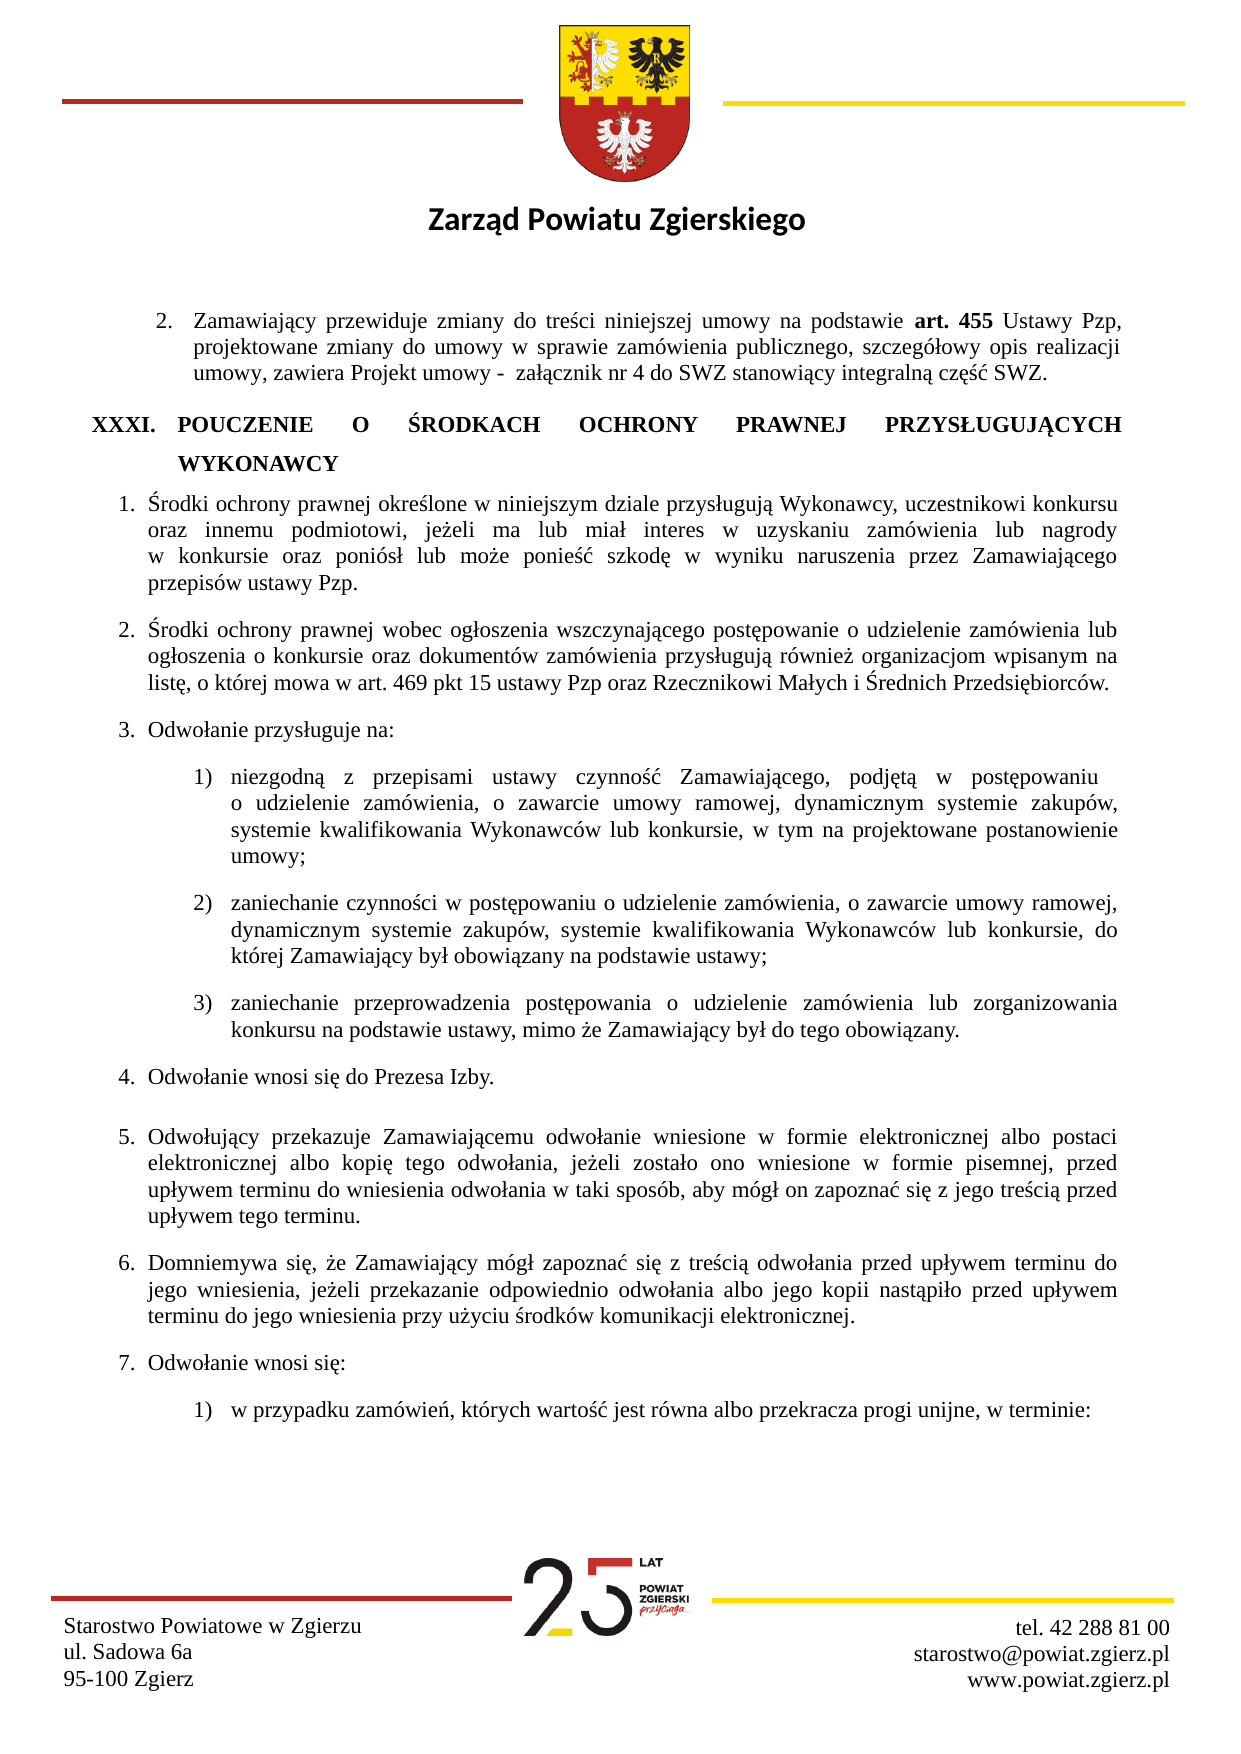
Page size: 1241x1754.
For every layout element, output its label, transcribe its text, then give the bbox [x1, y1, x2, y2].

picture [712, 1598, 1174, 1603]
list Odwołanie przysługuje na: [118, 716, 1119, 742]
picture [523, 1558, 690, 1636]
list niezgodną z przepisami ustawy czynność Zamawiającego, podjętą w postępowaniu o udzielenie zamówienia, o zawarcie umowy ramowej, dynamicznym systemie zakupów, systemie kwalifikowania Wykonawców lub konkursie, w tym na projektowane postanowienie umowy; [193, 763, 1119, 868]
list zaniechanie czynności w postępowaniu o udzielenie zamówienia, o zawarcie umowy ramowej, dynamicznym systemie zakupów, systemie kwalifikowania Wykonawców lub konkursie, do której Zamawiający był obowiązany na podstawie ustawy; [193, 889, 1119, 968]
list Zamawiający przewiduje zmiany do treści niniejszej umowy na podstawie art. 455 Ustawy Pzp, projektowane zmiany do umowy w sprawie zamówienia publicznego, szczegółowy opis realizacji umowy, zawiera Projekt umowy - załącznik nr 4 do SWZ stanowiący integralną część SWZ. [156, 307, 1122, 386]
list Odwołujący przekazuje Zamawiającemu odwołanie wniesione w formie elektronicznej albo postaci elektronicznej albo kopię tego odwołania, jeżeli zostało ono wniesione w formie pisemnej, przed upływem terminu do wniesienia odwołania w taki sposób, aby mógł on zapoznać się z jego treścią przed upływem tego terminu. [118, 1123, 1119, 1228]
picture [559, 25, 690, 182]
picture [51, 1596, 512, 1601]
list Domniemywa się, że Zamawiający mógł zapoznać się z treścią odwołania przed upływem terminu do jego wniesienia, jeżeli przekazanie odpowiednio odwołania albo jego kopii nastąpiło przed upływem terminu do jego wniesienia przy użyciu środków komunikacji elektronicznej. [118, 1249, 1119, 1328]
list Środki ochrony prawnej wobec ogłoszenia wszczynającego postępowanie o udzielenie zamówienia lub ogłoszenia o konkursie oraz dokumentów zamówienia przysługują również organizacjom wpisanym na listę, o której mowa w art. 469 pkt 15 ustawy Pzp oraz Rzecznikowi Małych i Średnich Przedsiębiorców. [118, 616, 1119, 695]
list Odwołanie wnosi się: [118, 1349, 1119, 1376]
list w przypadku zamówień, których wartość jest równa albo przekracza progi unijne, w terminie: [193, 1396, 1119, 1423]
picture [62, 99, 523, 104]
list Odwołanie wnosi się do Prezesa Izby. [118, 1063, 1119, 1089]
list POUCZENIE O ŚRODKACH OCHRONY PRAWNEJ PRZYSŁUGUJĄCYCH WYKONAWCY [156, 411, 1122, 477]
list zaniechanie przeprowadzenia postępowania o udzielenie zamówienia lub zorganizowania konkursu na podstawie ustawy, mimo że Zamawiający był do tego obowiązany. [193, 989, 1119, 1042]
list Środki ochrony prawnej określone w niniejszym dziale przysługują Wykonawcy, uczestnikowi konkursu oraz innemu podmiotowi, jeżeli ma lub miał interes w uzyskaniu zamówienia lub nagrody w konkursie oraz poniósł lub może ponieść szkodę w wyniku naruszenia przez Zamawiającego przepisów ustawy Pzp. [118, 490, 1119, 595]
picture [723, 101, 1185, 106]
